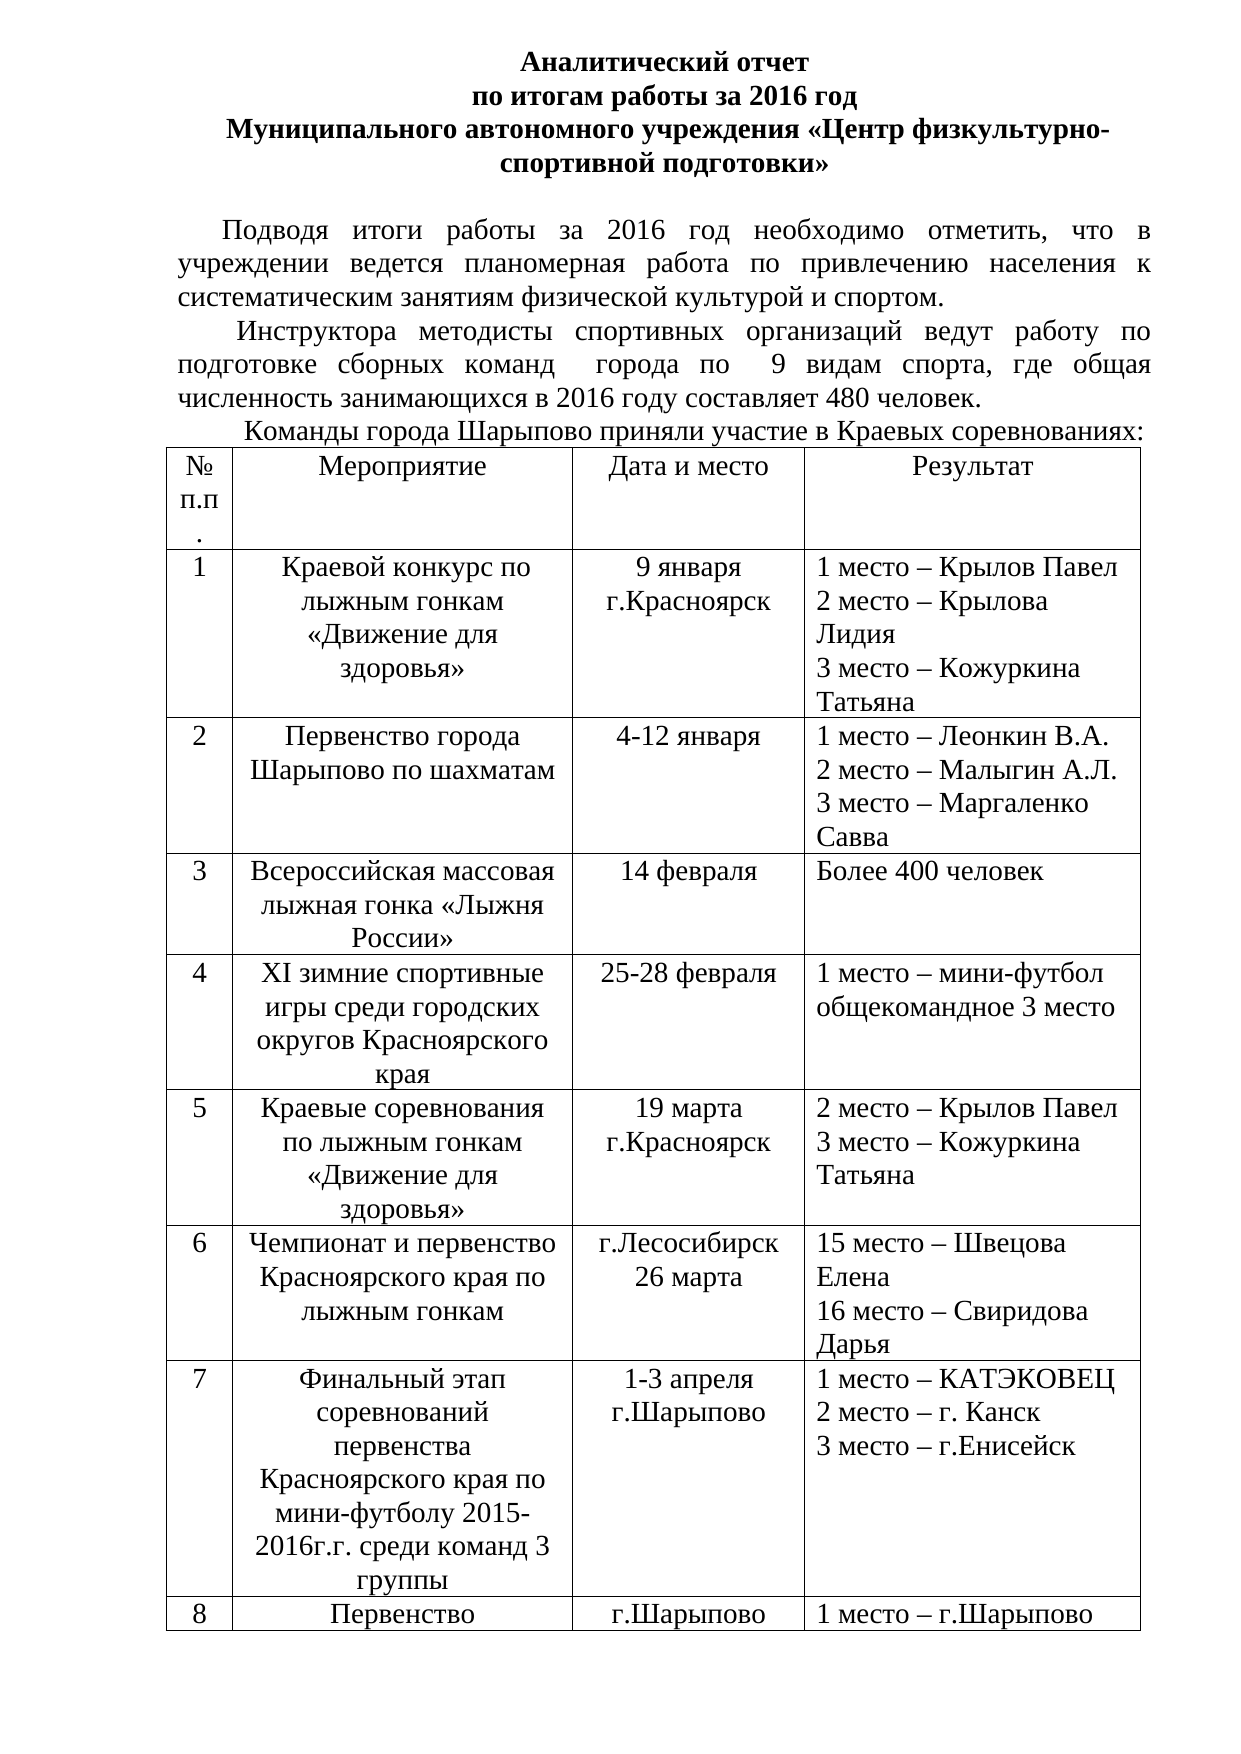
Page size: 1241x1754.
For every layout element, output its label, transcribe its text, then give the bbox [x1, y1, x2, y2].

table_cell 1 место – Леонкин В.А. 2 место – Малыгин А.Л. 3 место – Маргаленко Савва [805, 718, 1140, 852]
table_header № п.п. [167, 448, 232, 548]
table_cell 3 [167, 854, 232, 954]
table_cell 5 [167, 1090, 232, 1224]
text Инструктора методисты спортивных организаций ведут работу по подготовке сборных команд города по 9 видам спорта, где общая численность занимающихся в 2016 году составляет 480 человек. [177, 313, 1152, 413]
table_cell 1 место – КАТЭКОВЕЦ 2 место – г. Канск 3 место – г.Енисейск [805, 1361, 1140, 1596]
text Подводя итоги работы за 2016 год необходимо отметить, что в учреждении ведется планомерная работа по привлечению населения к систематическим занятиям физической культурой и спортом. [177, 212, 1152, 313]
table_cell Первенство города Шарыпово по шахматам [233, 718, 572, 852]
table_header Дата и место [573, 448, 804, 548]
text Муниципального автономного учреждения «Центр физкультурно-спортивной подготовки» [177, 111, 1152, 178]
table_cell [233, 1597, 572, 1630]
table_cell Чемпионат и первенство Красноярского края по лыжным гонкам [233, 1226, 572, 1360]
table_cell 7 [167, 1361, 232, 1596]
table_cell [805, 1597, 1140, 1630]
table_cell 15 место – Швецова Елена 16 место – Свиридова Дарья [805, 1226, 1140, 1360]
table_cell 8 [167, 1597, 232, 1630]
table_cell Финальный этап соревнований первенства Красноярского края по мини-футболу 2015-2016г.г. среди команд 3 группы [233, 1361, 572, 1596]
table_cell 9 января г.Красноярск [573, 550, 804, 717]
text Команды города Шарыпово приняли участие в Краевых соревнованиях: [177, 413, 1152, 447]
table_cell 1 [167, 550, 232, 717]
text по итогам работы за 2016 год [177, 78, 1152, 111]
table_cell XI зимние спортивные игры среди городских округов Красноярского края [233, 955, 572, 1089]
text Аналитический отчет [177, 44, 1152, 78]
table_cell 4-12 января [573, 718, 804, 852]
table_cell 1 место – мини-футбол общекомандное 3 место [805, 955, 1140, 1089]
table_cell Краевой конкурс по лыжным гонкам «Движение для здоровья» [233, 550, 572, 717]
table_cell г.Лесосибирск 26 марта [573, 1226, 804, 1360]
table_cell 19 марта г.Красноярск [573, 1090, 804, 1224]
table_cell 14 февраля [573, 854, 804, 954]
table_cell 6 [167, 1226, 232, 1360]
table_cell Всероссийская массовая лыжная гонка «Лыжня России» [233, 854, 572, 954]
table_cell 1-3 апреля г.Шарыпово [573, 1361, 804, 1596]
table_cell Более 400 человек [805, 854, 1140, 954]
table_header Мероприятие [233, 448, 572, 548]
table_cell 25-28 февраля [573, 955, 804, 1089]
table_cell 2 [167, 718, 232, 852]
table_cell Краевые соревнования по лыжным гонкам «Движение для здоровья» [233, 1090, 572, 1224]
table_cell 2 место – Крылов Павел 3 место – Кожуркина Татьяна [805, 1090, 1140, 1224]
table_header Результат [805, 448, 1140, 548]
table_cell 1 место – Крылов Павел 2 место – Крылова Лидия 3 место – Кожуркина Татьяна [805, 550, 1140, 717]
table_cell 4 [167, 955, 232, 1089]
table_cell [573, 1597, 804, 1630]
